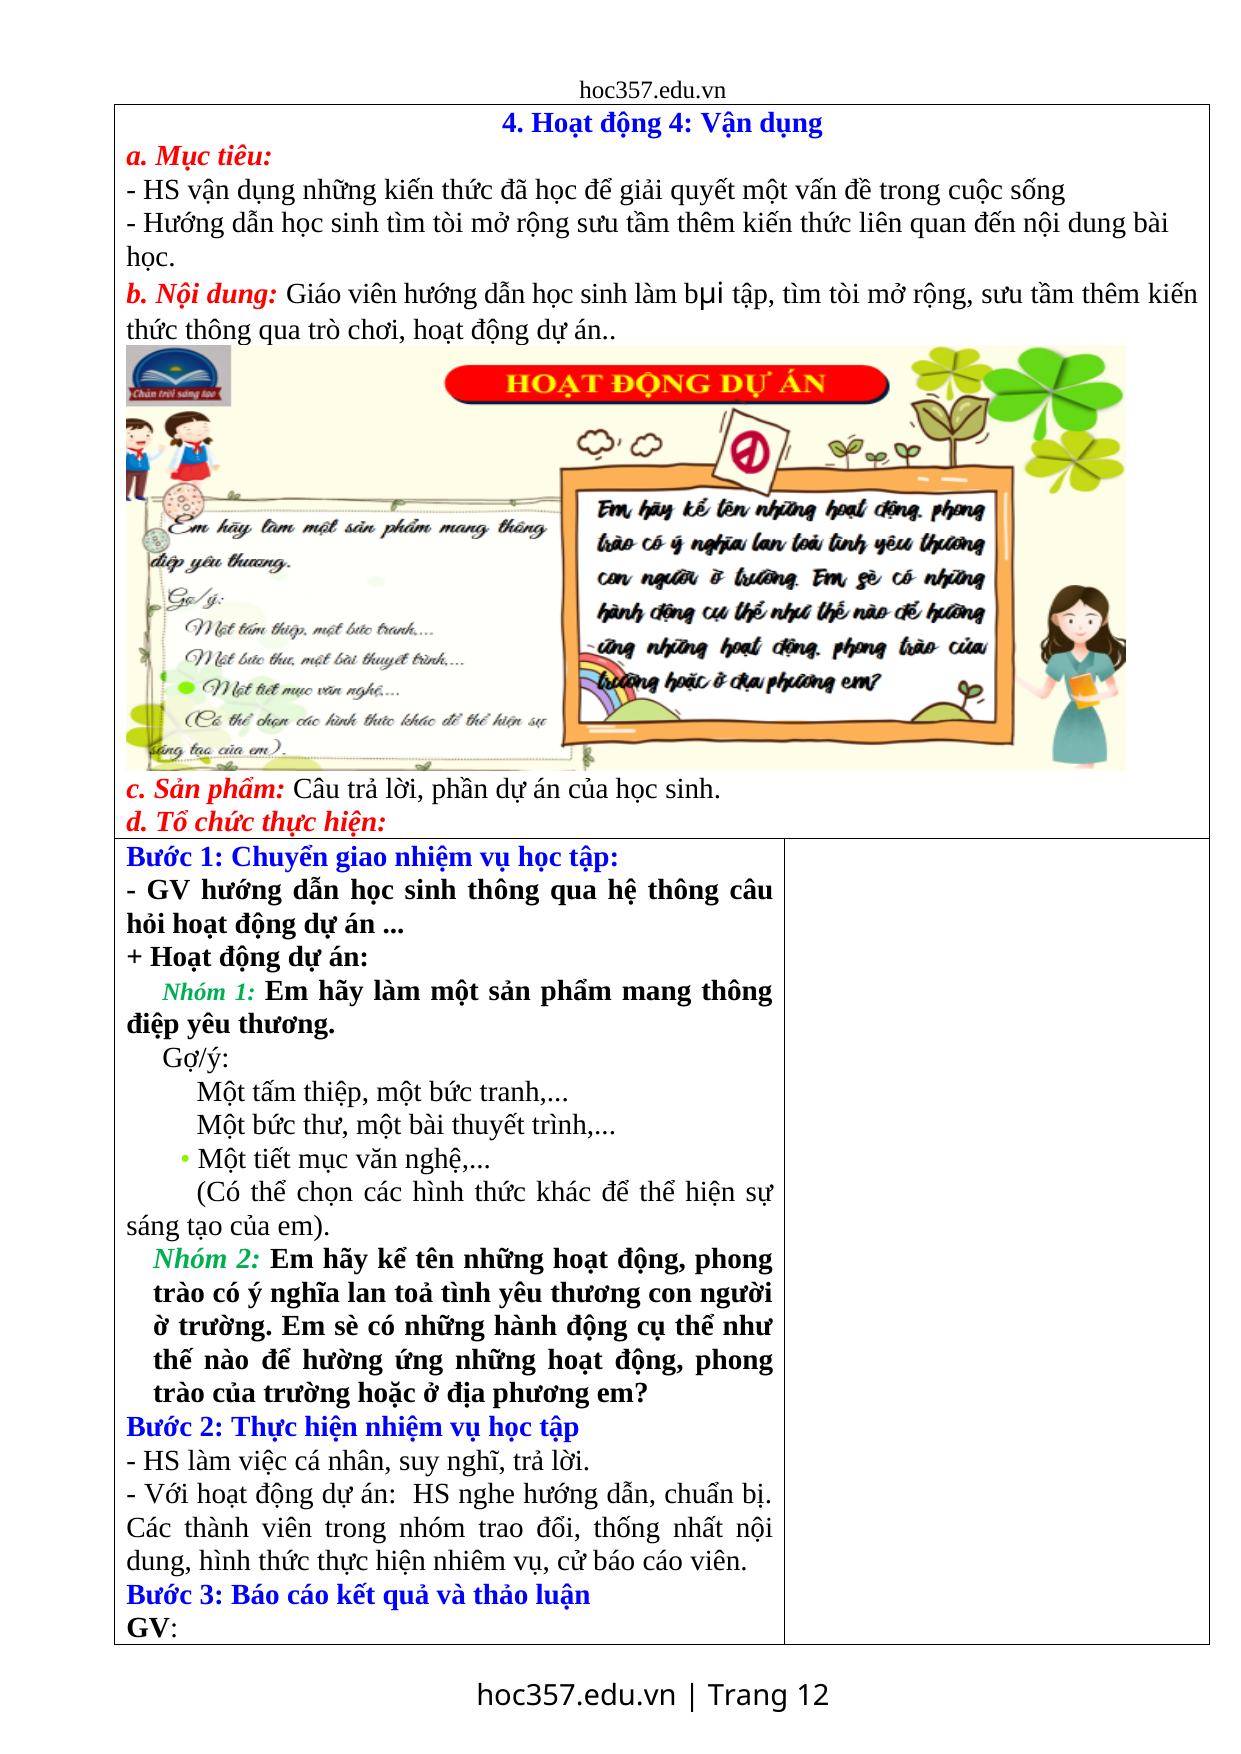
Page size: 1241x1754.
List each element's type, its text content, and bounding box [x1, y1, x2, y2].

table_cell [115, 839, 784, 1644]
table_cell [785, 839, 1209, 1644]
picture [126, 345, 1126, 771]
table_cell 4. Hoạt động 4: Vận dụng a. Mục tiêu: - HS vận dụng những kiến thức đã học để giải quyết một vấn đề trong cuộc sống - Hướng dẫn học sinh tìm tòi mở rộng sưu tầm thêm kiến thức liên quan đến nội dung bài học. b. Nội dung: Giáo viên hướng dẫn học sinh làm bµi tập, tìm tòi mở rộng, sưu tầm thêm kiến thức thông qua trò chơi, hoạt động dự án.. c. Sản phẩm: Câu trả lời, phần dự án của học sinh. d. Tổ chức thực hiện: [115, 105, 1209, 838]
